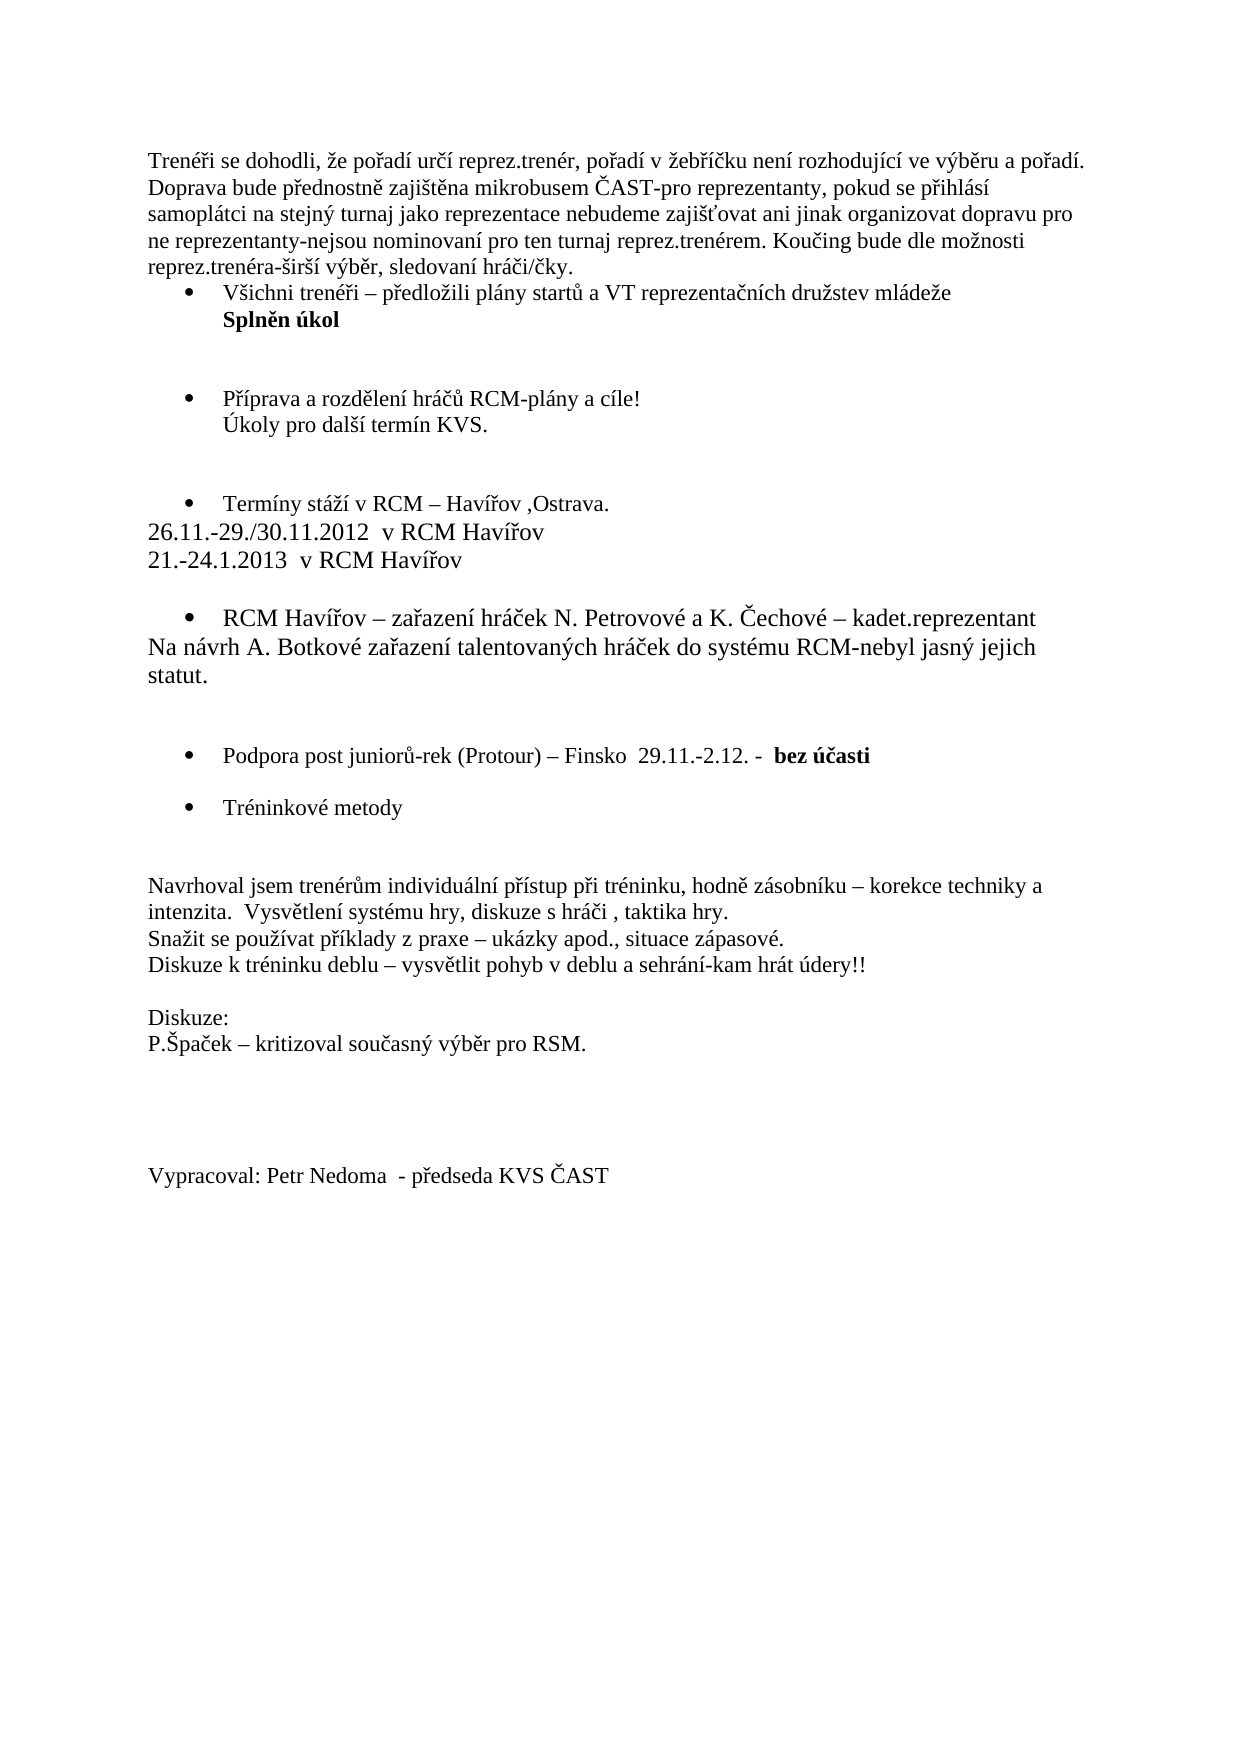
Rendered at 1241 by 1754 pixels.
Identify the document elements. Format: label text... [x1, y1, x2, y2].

text Diskuze: [148, 1004, 1093, 1030]
text Úkoly pro další termín KVS. [223, 411, 1093, 437]
list Příprava a rozdělení hráčů RCM-plány a cíle! [185, 385, 1093, 411]
text Splněn úkol [223, 306, 1093, 332]
text 26.11.-29./30.11.2012 v RCM Havířov [148, 517, 1093, 545]
text Vypracoval: Petr Nedoma - předseda KVS ČAST [148, 1162, 1093, 1188]
text P.Špaček – kritizoval současný výběr pro RSM. [148, 1030, 1093, 1056]
text 21.-24.1.2013 v RCM Havířov [148, 545, 1093, 574]
text Trenéři se dohodli, že pořadí určí reprez.trenér, pořadí v žebříčku není rozhodující ve výběru a pořadí. [148, 148, 1093, 174]
text Diskuze k tréninku deblu – vysvětlit pohyb v deblu a sehrání-kam hrát údery!! [148, 951, 1093, 977]
text Navrhoval jsem trenérům individuální přístup při tréninku, hodně zásobníku – korekce techniky a intenzita. Vysvětlení systému hry, diskuze s hráči , taktika hry. [148, 872, 1093, 924]
text Na návrh A. Botkové zařazení talentovaných hráček do systému RCM-nebyl jasný jejich statut. [148, 632, 1093, 689]
list Podpora post juniorů-rek (Protour) – Finsko 29.11.-2.12. - bez účasti [185, 742, 1093, 768]
list RCM Havířov – zařazení hráček N. Petrovové a K. Čechové – kadet.reprezentant [185, 603, 1093, 632]
list Termíny stáží v RCM – Havířov ,Ostrava. [185, 490, 1093, 517]
list Tréninkové metody [185, 794, 1093, 821]
text Doprava bude přednostně zajištěna mikrobusem ČAST-pro reprezentanty, pokud se přihlásí samoplátci na stejný turnaj jako reprezentace nebudeme zajišťovat ani jinak organizovat dopravu pro ne reprezentanty-nejsou nominovaní pro ten turnaj reprez.trenérem. Koučing bude dle možnosti reprez.trenéra-širší výběr, sledovaní hráči/čky. [148, 174, 1093, 279]
list Všichni trenéři – předložili plány startů a VT reprezentačních družstev mládeže [185, 279, 1093, 306]
text Snažit se používat příklady z praxe – ukázky apod., situace zápasové. [148, 924, 1093, 951]
